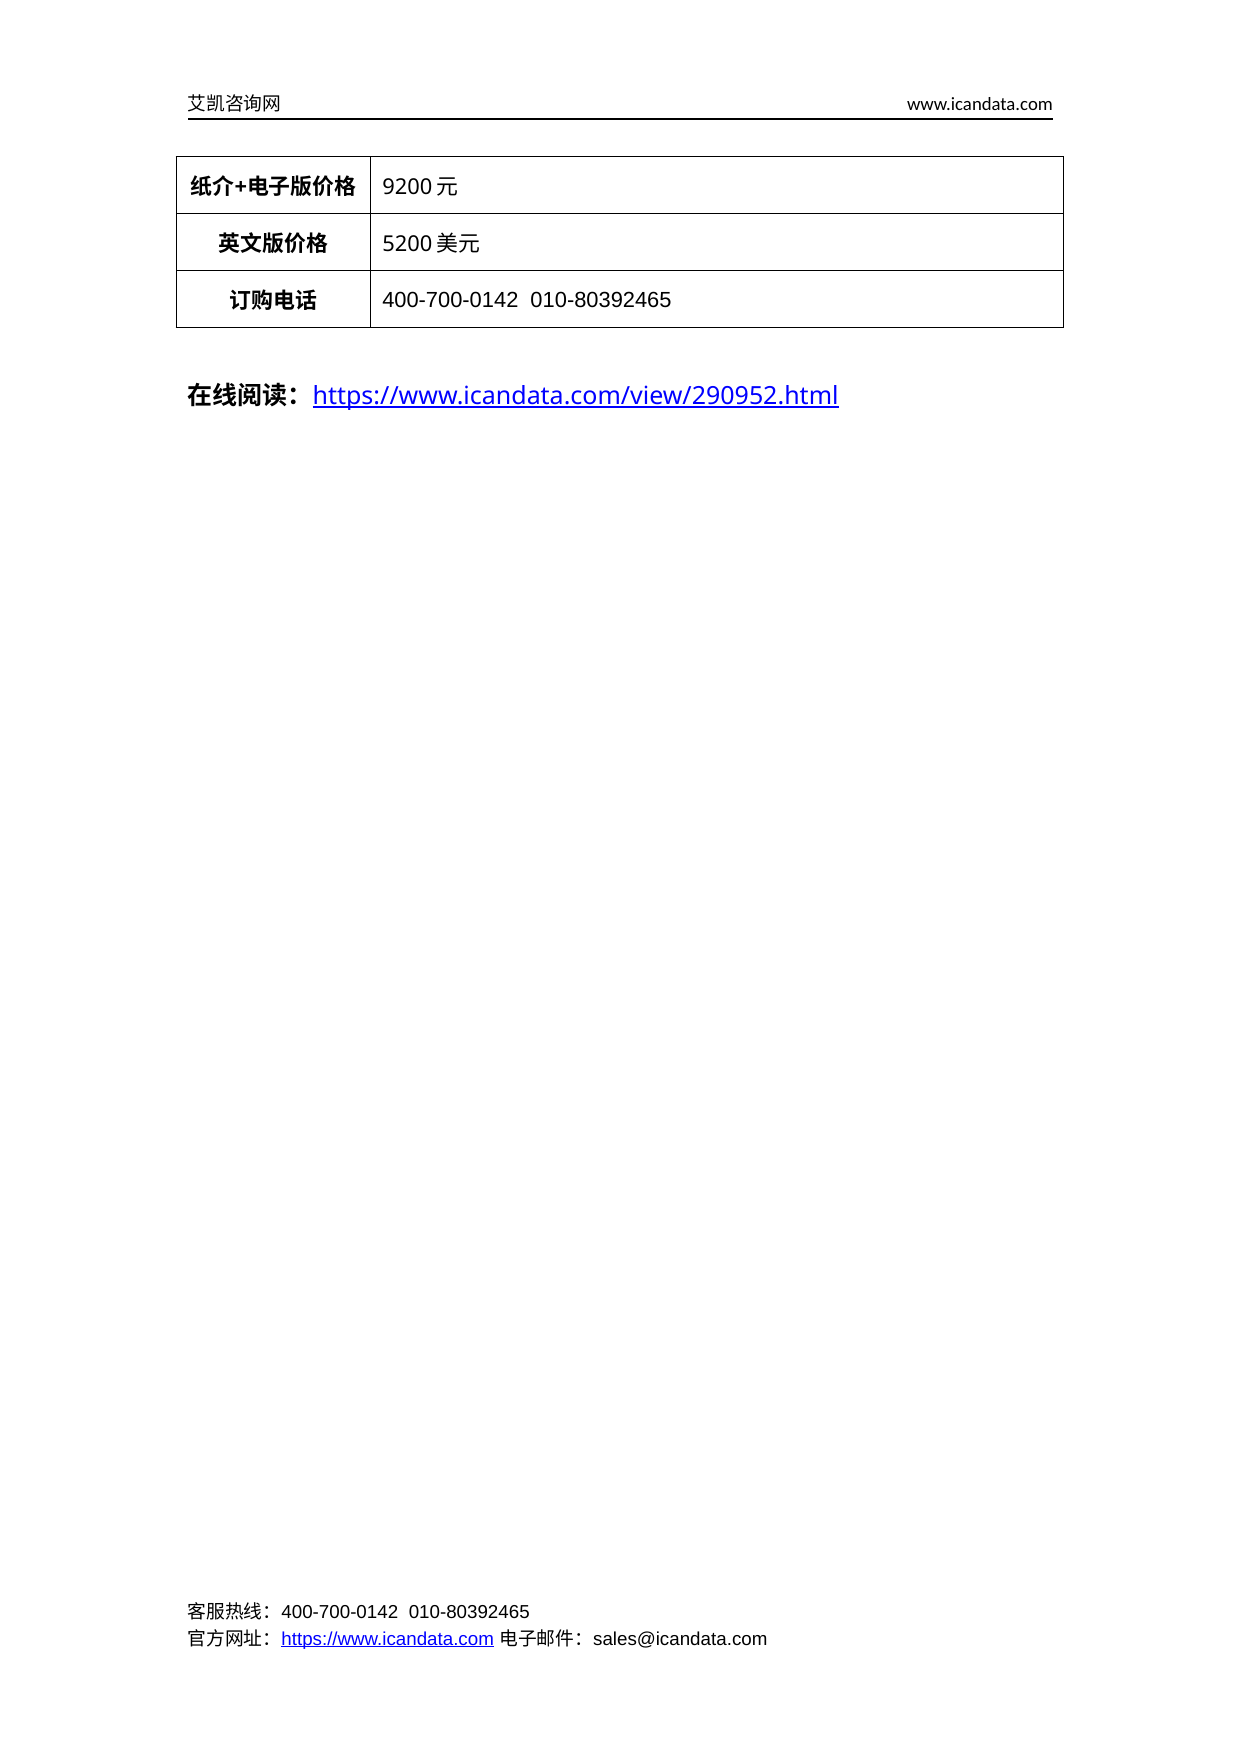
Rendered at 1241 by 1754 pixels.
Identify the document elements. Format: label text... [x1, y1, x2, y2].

table_cell 9200元 [371, 157, 1063, 213]
table_cell 英文版价格 [177, 214, 370, 270]
table_cell 纸介+电子版价格 [177, 157, 370, 213]
table_cell 订购电话 [177, 271, 370, 327]
text 在线阅读：https://www.icandata.com/view/290952.html [187, 361, 1053, 426]
table_cell 400-700-0142 010-80392465 [371, 271, 1063, 327]
table_cell 5200美元 [371, 214, 1063, 270]
